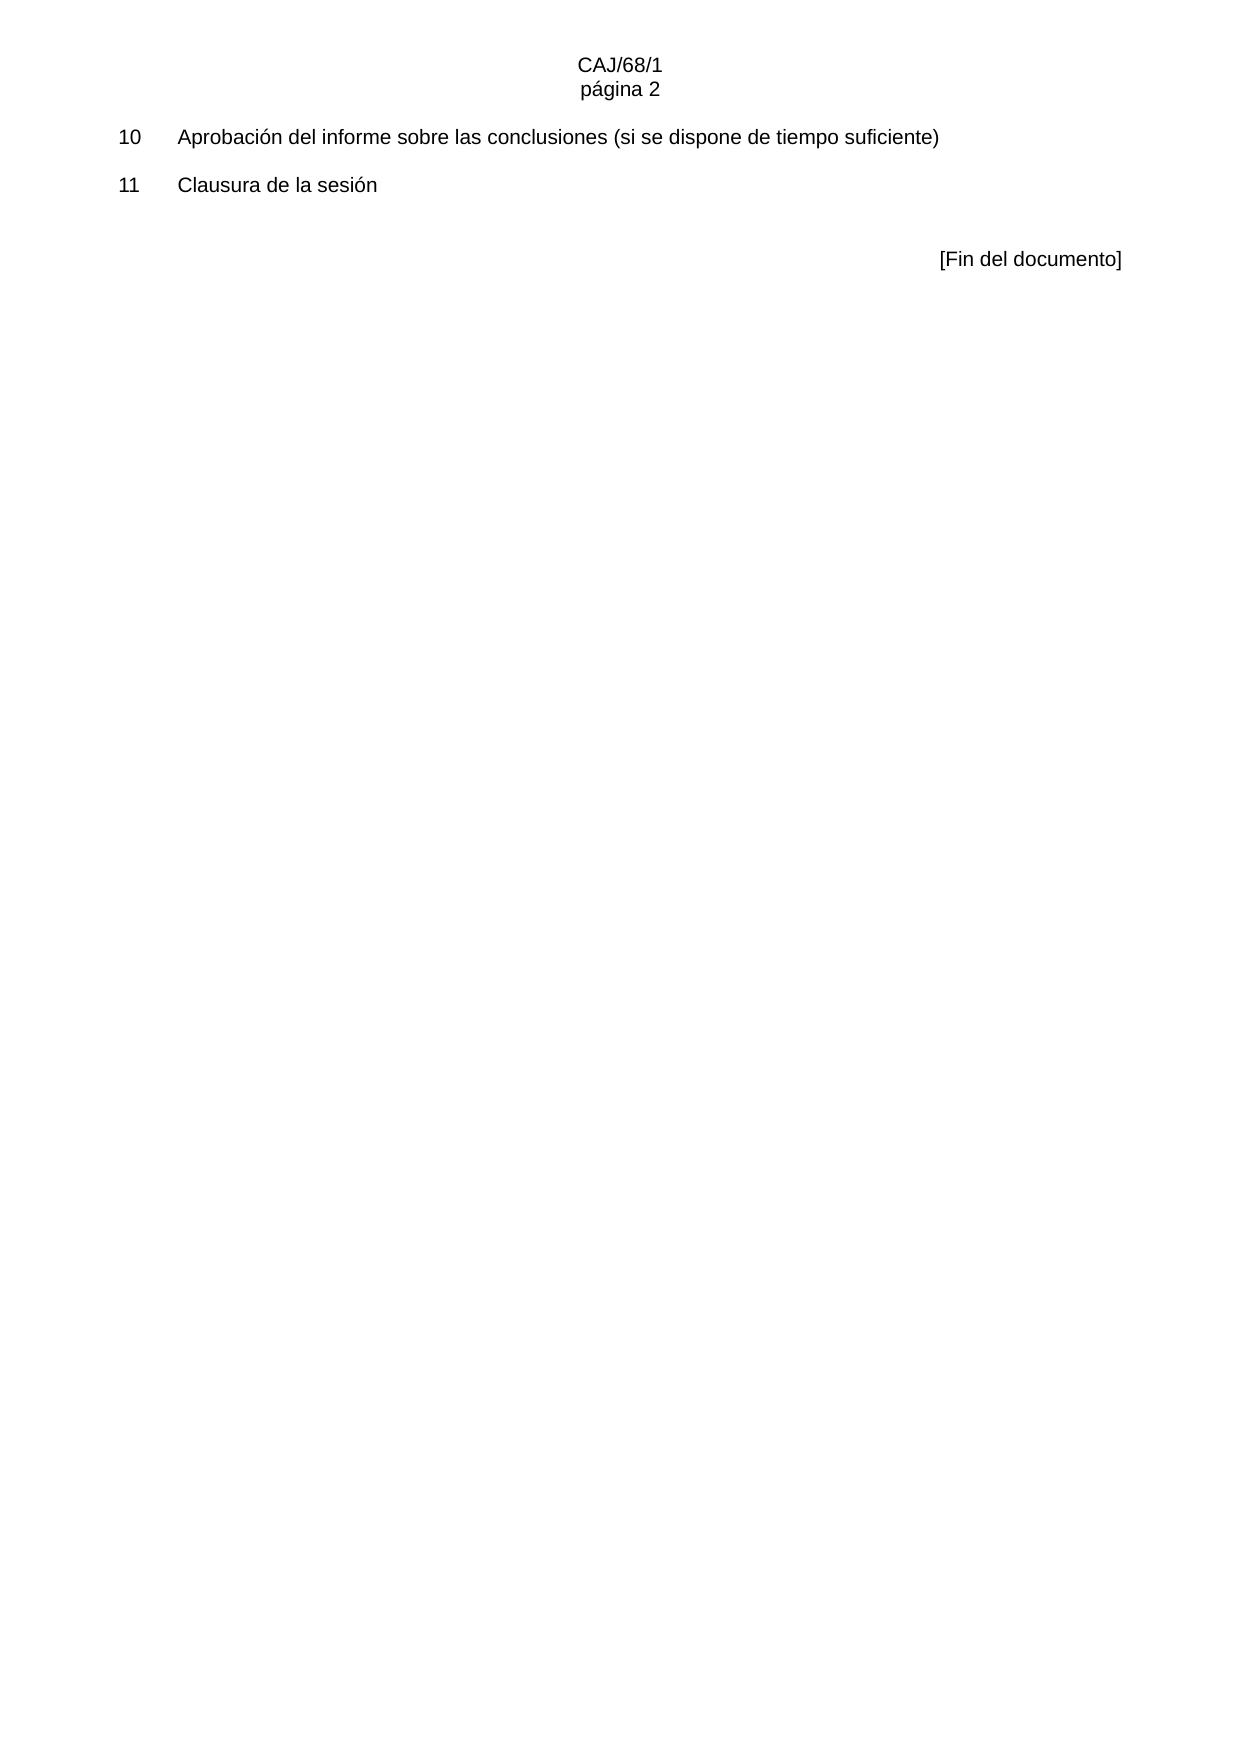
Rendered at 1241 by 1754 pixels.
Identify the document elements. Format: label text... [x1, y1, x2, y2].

text [Fin del documento] [118, 247, 1122, 271]
text Aprobación del informe sobre las conclusiones (si se dispone de tiempo suficiente) [118, 125, 1122, 149]
text Clausura de la sesión [118, 173, 1122, 197]
